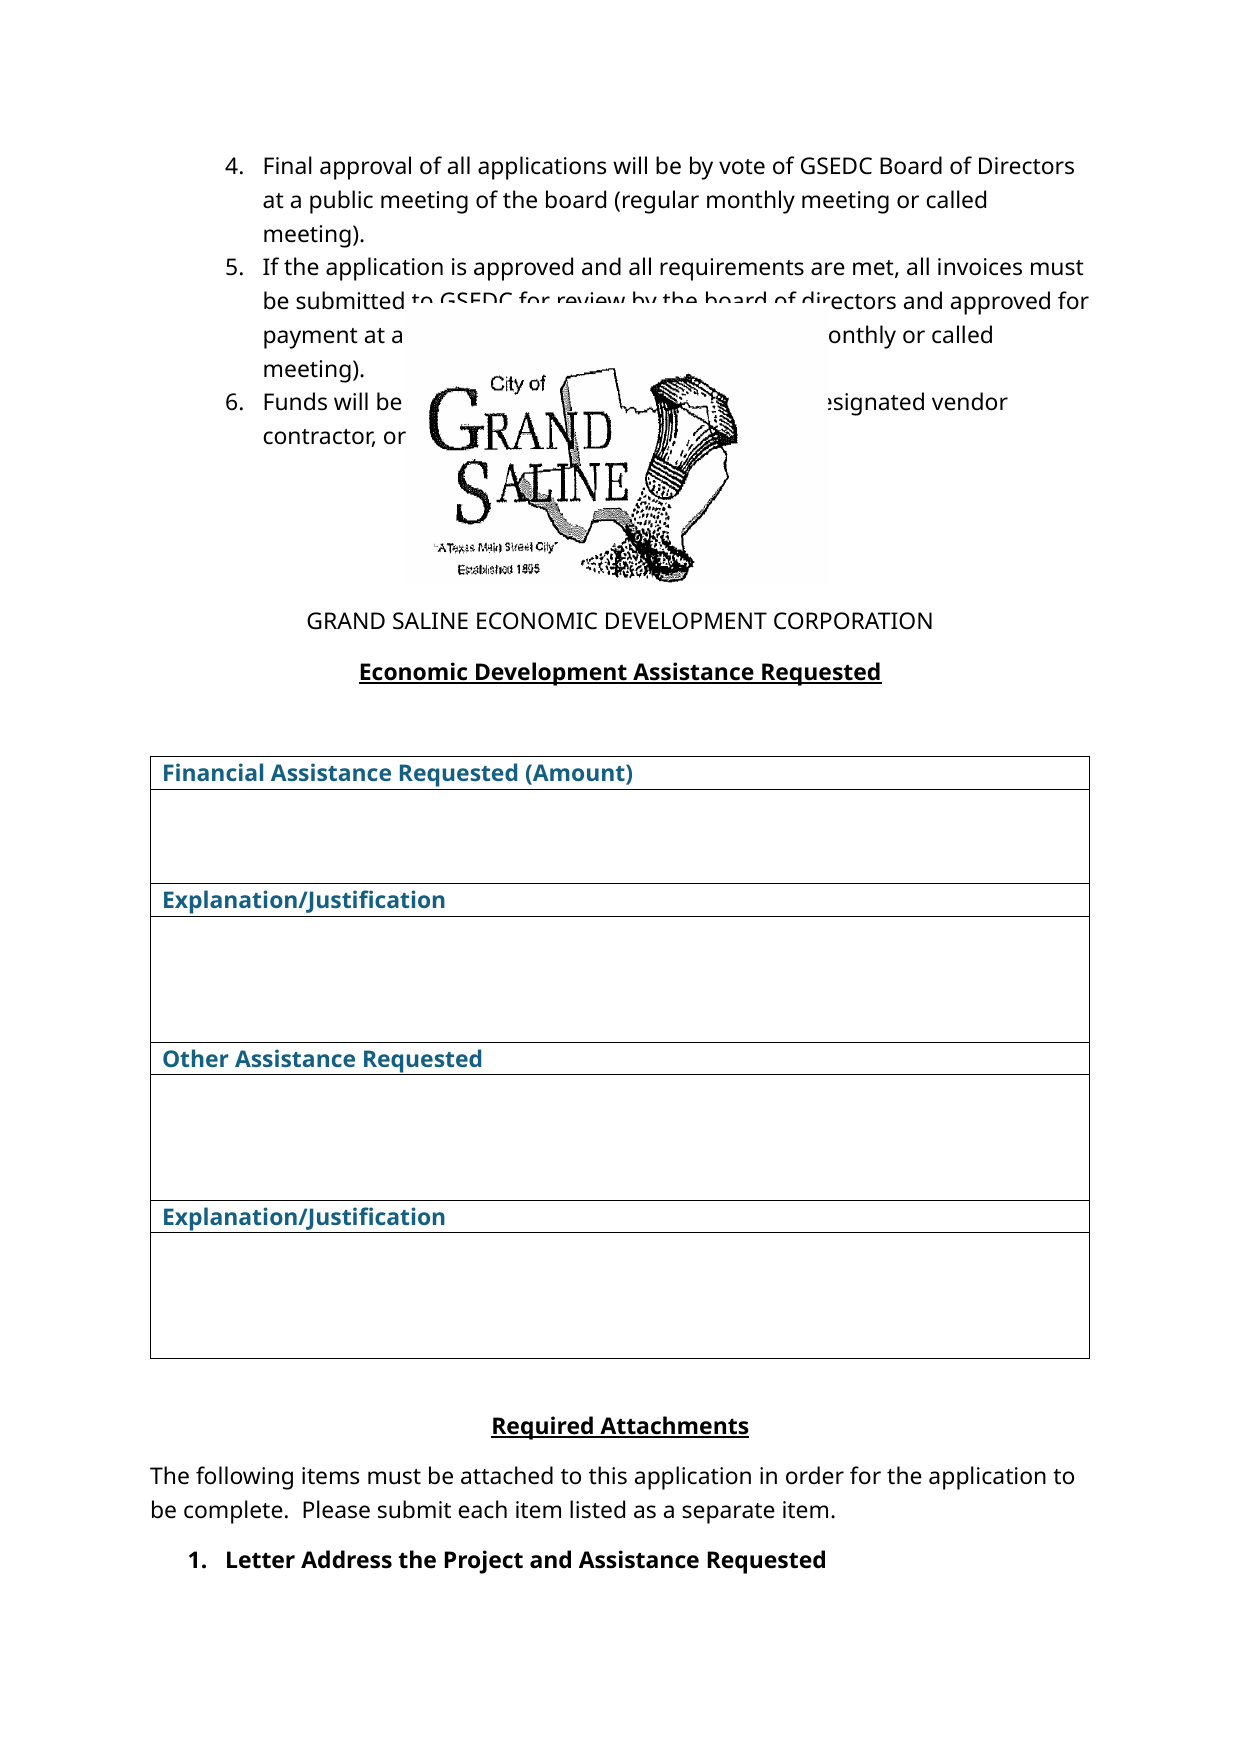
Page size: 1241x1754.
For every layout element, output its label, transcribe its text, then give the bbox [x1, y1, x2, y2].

text The following items must be attached to this application in order for the application to be complete. Please submit each item listed as a separate item. [150, 1460, 1090, 1525]
table_cell [151, 917, 1089, 1042]
text Economic Development Assistance Requested [150, 655, 1090, 687]
list Funds will be distributed to the applicant or to the designated vendor contractor, or builder at the discretion of GSEDC. [829, 386, 1090, 451]
list Funds will be distributed to the applicant or to the designated vendor contractor, or builder at the discretion of GSEDC. [225, 386, 406, 451]
table_cell [151, 1233, 1089, 1358]
list Final approval of all applications will be by vote of GSEDC Board of Directors at a public meeting of the board (regular monthly meeting or called meeting). [225, 150, 1090, 249]
table_cell Explanation/Justification [151, 1201, 1089, 1232]
table_cell Explanation/Justification [151, 884, 1089, 916]
table_header Financial Assistance Requested (Amount) [151, 757, 1089, 788]
list Letter Address the Project and Assistance Requested [187, 1544, 1090, 1576]
text GRAND SALINE ECONOMIC DEVELOPMENT CORPORATION [150, 605, 1090, 636]
text Required Attachments [150, 1410, 1090, 1441]
table_cell [151, 1075, 1089, 1200]
table_cell [151, 790, 1089, 883]
list If the application is approved and all requirements are met, all invoices must be submitted to GSEDC for review by the board of directors and approved for payment at a public meeting of the board (regular monthly or called meeting). [225, 251, 1090, 384]
table_cell Other Assistance Requested [151, 1043, 1089, 1074]
